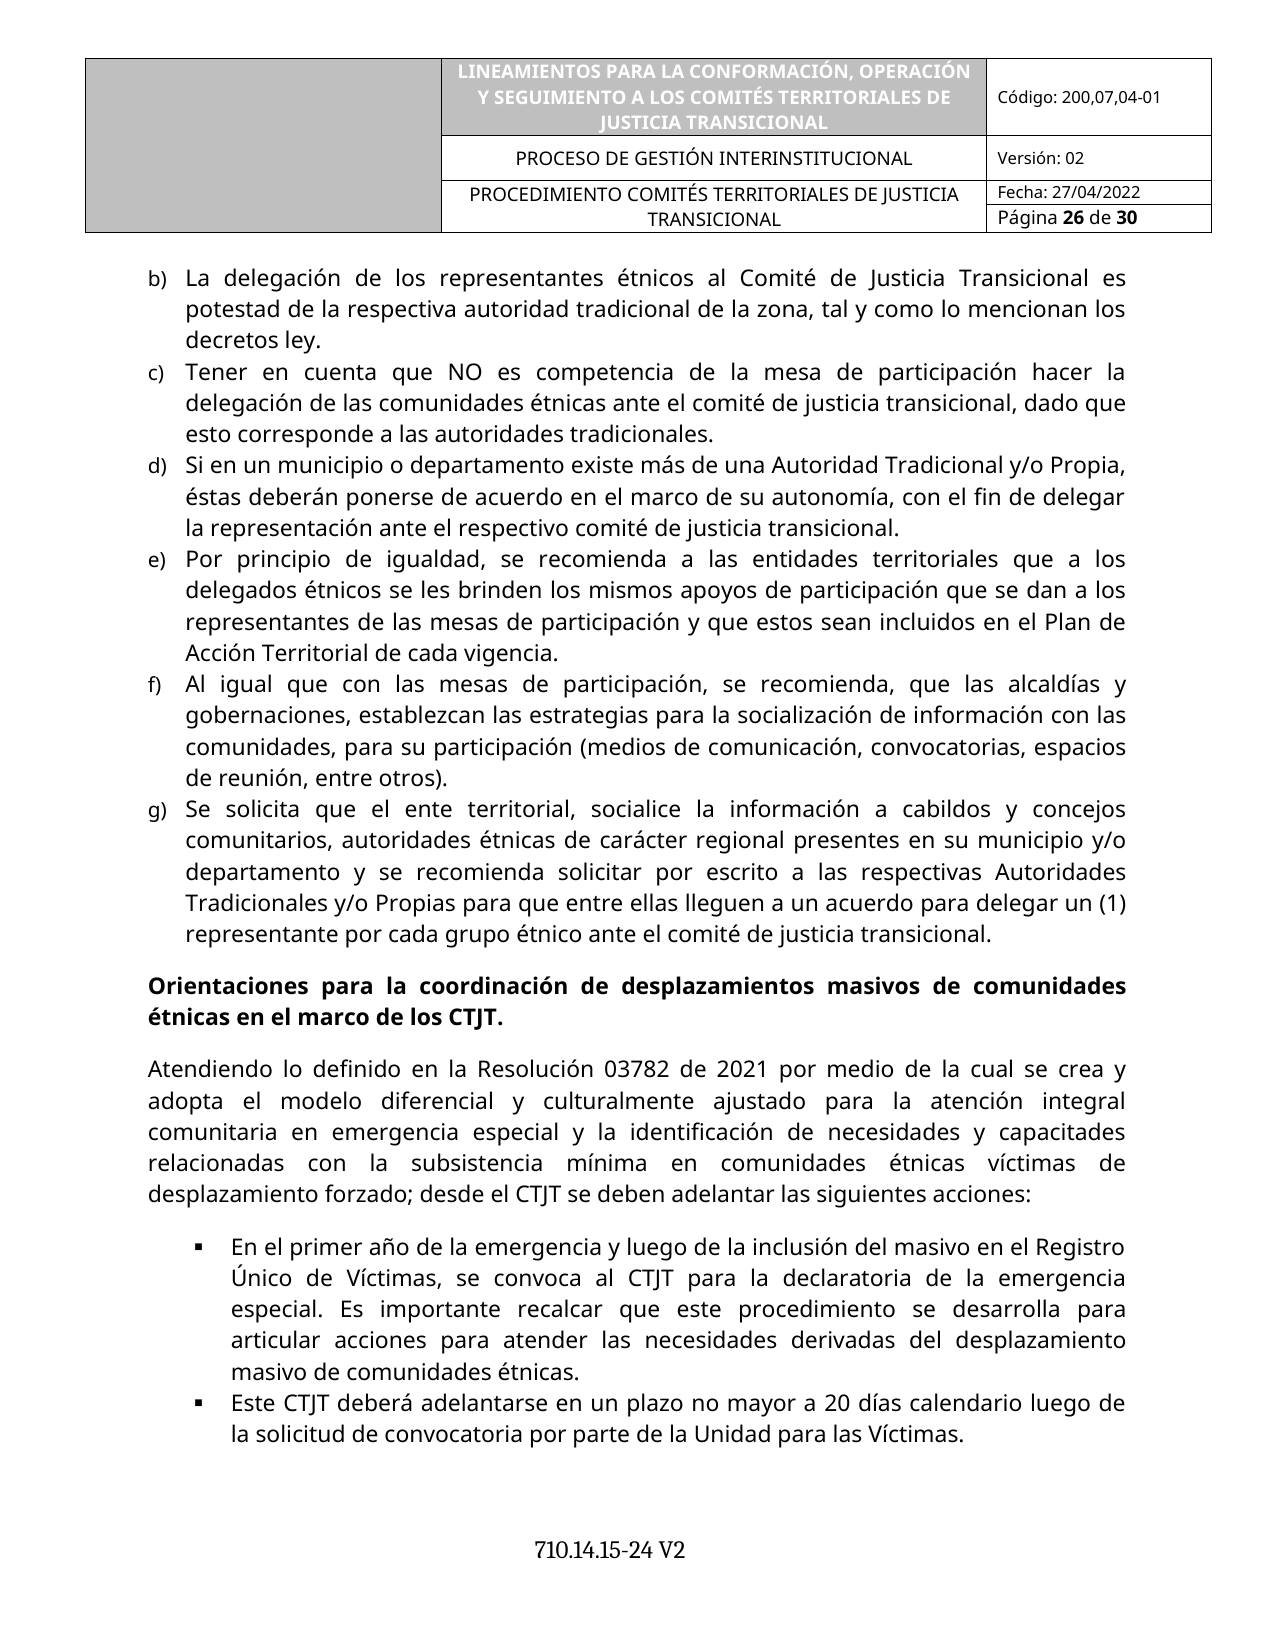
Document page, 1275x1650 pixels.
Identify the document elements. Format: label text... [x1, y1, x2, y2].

list Este CTJT deberá adelantarse en un plazo no mayor a 20 días calendario luego de la solicitud de convocatoria por parte de la Unidad para las Víctimas. [193, 1387, 1127, 1449]
list La delegación de los representantes étnicos al Comité de Justicia Transicional es potestad de la respectiva autoridad tradicional de la zona, tal y como lo mencionan los decretos ley. [148, 262, 1127, 356]
text Orientaciones para la coordinación de desplazamientos masivos de comunidades étnicas en el marco de los CTJT. [148, 970, 1127, 1033]
list En el primer año de la emergencia y luego de la inclusión del masivo en el Registro Único de Víctimas, se convoca al CTJT para la declaratoria de la emergencia especial. Es importante recalcar que este procedimiento se desarrolla para articular acciones para atender las necesidades derivadas del desplazamiento masivo de comunidades étnicas. [193, 1231, 1127, 1387]
text Atendiendo lo definido en la Resolución 03782 de 2021 por medio de la cual se crea y adopta el modelo diferencial y culturalmente ajustado para la atención integral comunitaria en emergencia especial y la identificación de necesidades y capacitades relacionadas con la subsistencia mínima en comunidades étnicas víctimas de desplazamiento forzado; desde el CTJT se deben adelantar las siguientes acciones: [148, 1053, 1127, 1210]
list Tener en cuenta que NO es competencia de la mesa de participación hacer la delegación de las comunidades étnicas ante el comité de justicia transicional, dado que esto corresponde a las autoridades tradicionales. [148, 356, 1127, 449]
list Se solicita que el ente territorial, socialice la información a cabildos y concejos comunitarios, autoridades étnicas de carácter regional presentes en su municipio y/o departamento y se recomienda solicitar por escrito a las respectivas Autoridades Tradicionales y/o Propias para que entre ellas lleguen a un acuerdo para delegar un (1) representante por cada grupo étnico ante el comité de justicia transicional. [148, 793, 1127, 949]
list Por principio de igualdad, se recomienda a las entidades territoriales que a los delegados étnicos se les brinden los mismos apoyos de participación que se dan a los representantes de las mesas de participación y que estos sean incluidos en el Plan de Acción Territorial de cada vigencia. [148, 543, 1127, 668]
list Si en un municipio o departamento existe más de una Autoridad Tradicional y/o Propia, éstas deberán ponerse de acuerdo en el marco de su autonomía, con el fin de delegar la representación ante el respectivo comité de justicia transicional. [148, 449, 1127, 543]
list Al igual que con las mesas de participación, se recomienda, que las alcaldías y gobernaciones, establezcan las estrategias para la socialización de información con las comunidades, para su participación (medios de comunicación, convocatorias, espacios de reunión, entre otros). [148, 668, 1127, 793]
